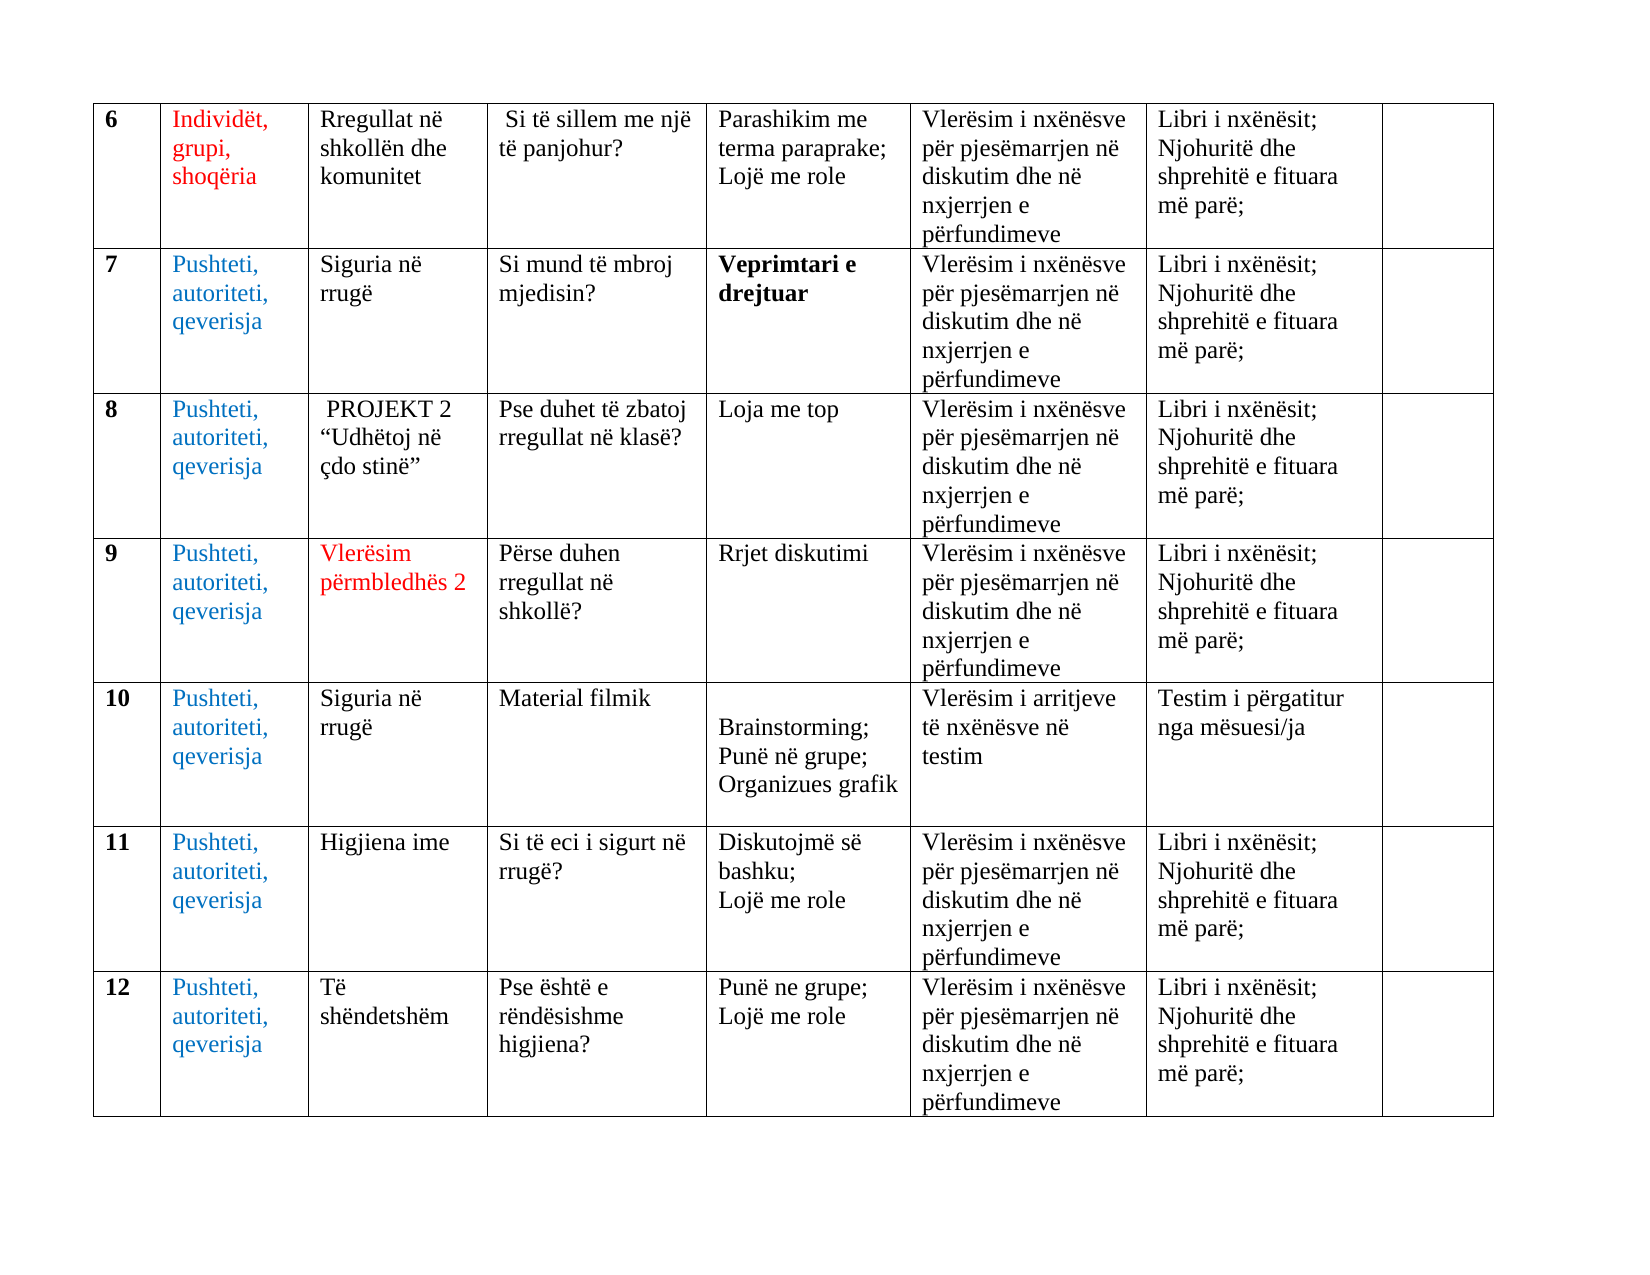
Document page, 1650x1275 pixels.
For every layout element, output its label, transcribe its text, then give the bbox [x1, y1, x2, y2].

table_cell 10 [94, 683, 160, 826]
table_cell Vlerësim i nxënësve për pjesëmarrjen në diskutim dhe në nxjerrjen e përfundimeve [911, 394, 1146, 537]
table_cell Veprimtari e drejtuar [707, 249, 910, 393]
table_cell Pushteti, autoriteti, qeverisja [161, 394, 308, 537]
table_cell Pushteti, autoriteti, qeverisja [161, 972, 308, 1116]
table_cell Pse është e rëndësishme higjiena? [488, 972, 706, 1116]
table_cell Loja me top [707, 394, 910, 537]
table_cell Brainstorming; Punë në grupe; Organizues grafik [707, 683, 910, 826]
table_cell Testim i përgatitur nga mësuesi/ja [1147, 683, 1382, 826]
table_cell Vlerësim i nxënësve për pjesëmarrjen në diskutim dhe në nxjerrjen e përfundimeve [911, 972, 1146, 1116]
table_cell Si mund të mbroj mjedisin? [488, 249, 706, 393]
table_cell [1383, 394, 1493, 537]
table_cell Si të eci i sigurt në rrugë? [488, 827, 706, 971]
table_cell Pushteti, autoriteti, qeverisja [161, 539, 308, 682]
table_cell Libri i nxënësit; Njohuritë dhe shprehitë e fituara më parë; [1147, 394, 1382, 537]
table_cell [911, 104, 1146, 248]
table_cell Punë ne grupe; Lojë me role [707, 972, 910, 1116]
table_cell Siguria në rrugë [309, 249, 487, 393]
table_cell [1383, 972, 1493, 1116]
table_cell Vlerësim i arritjeve të nxënësve në testim [911, 683, 1146, 826]
table_cell PROJEKT 2 “Udhëtoj në çdo stinë” [309, 394, 487, 537]
table_cell Të shëndetshëm [309, 972, 487, 1116]
table_cell Si të sillem me një të panjohur? [488, 104, 706, 248]
table_cell Vlerësim i nxënësve për pjesëmarrjen në diskutim dhe në nxjerrjen e përfundimeve [911, 827, 1146, 971]
table_cell 8 [94, 394, 160, 537]
table_cell 7 [94, 249, 160, 393]
table_cell Rregullat në shkollën dhe komunitet [309, 104, 487, 248]
table_cell Vlerësim përmbledhës 2 [309, 539, 487, 682]
table_cell Përse duhen rregullat në shkollë? [488, 539, 706, 682]
table_cell 6 [94, 104, 160, 248]
table_cell Pse duhet të zbatoj rregullat në klasë? [488, 394, 706, 537]
table_cell Libri i nxënësit; Njohuritë dhe shprehitë e fituara më parë; [1147, 539, 1382, 682]
table_cell 11 [94, 827, 160, 971]
table_cell Libri i nxënësit; Njohuritë dhe shprehitë e fituara më parë; [1147, 972, 1382, 1116]
table_cell Rrjet diskutimi [707, 539, 910, 682]
table_cell [1383, 827, 1493, 971]
table_cell Higjiena ime [309, 827, 487, 971]
table_cell Pushteti, autoriteti, qeverisja [161, 827, 308, 971]
table_cell Parashikim me terma paraprake; Lojë me role [707, 104, 910, 248]
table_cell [1147, 104, 1382, 248]
table_cell Libri i nxënësit; Njohuritë dhe shprehitë e fituara më parë; [1147, 827, 1382, 971]
table_cell Vlerësim i nxënësve për pjesëmarrjen në diskutim dhe në nxjerrjen e përfundimeve [911, 539, 1146, 682]
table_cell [161, 104, 308, 248]
table_cell Pushteti, autoriteti, qeverisja [161, 683, 308, 826]
table_cell Pushteti, autoriteti, qeverisja [161, 249, 308, 393]
table_cell 12 [94, 972, 160, 1116]
table_cell Diskutojmë së bashku; Lojë me role [707, 827, 910, 971]
table_cell [1383, 249, 1493, 393]
table_cell [1383, 104, 1493, 248]
table_cell [1383, 683, 1493, 826]
table_cell Material filmik [488, 683, 706, 826]
table_cell 9 [94, 539, 160, 682]
table_cell Libri i nxënësit; Njohuritë dhe shprehitë e fituara më parë; [1147, 249, 1382, 393]
table_cell Vlerësim i nxënësve për pjesëmarrjen në diskutim dhe në nxjerrjen e përfundimeve [911, 249, 1146, 393]
table_cell [1383, 539, 1493, 682]
table_cell Siguria në rrugë [309, 683, 487, 826]
